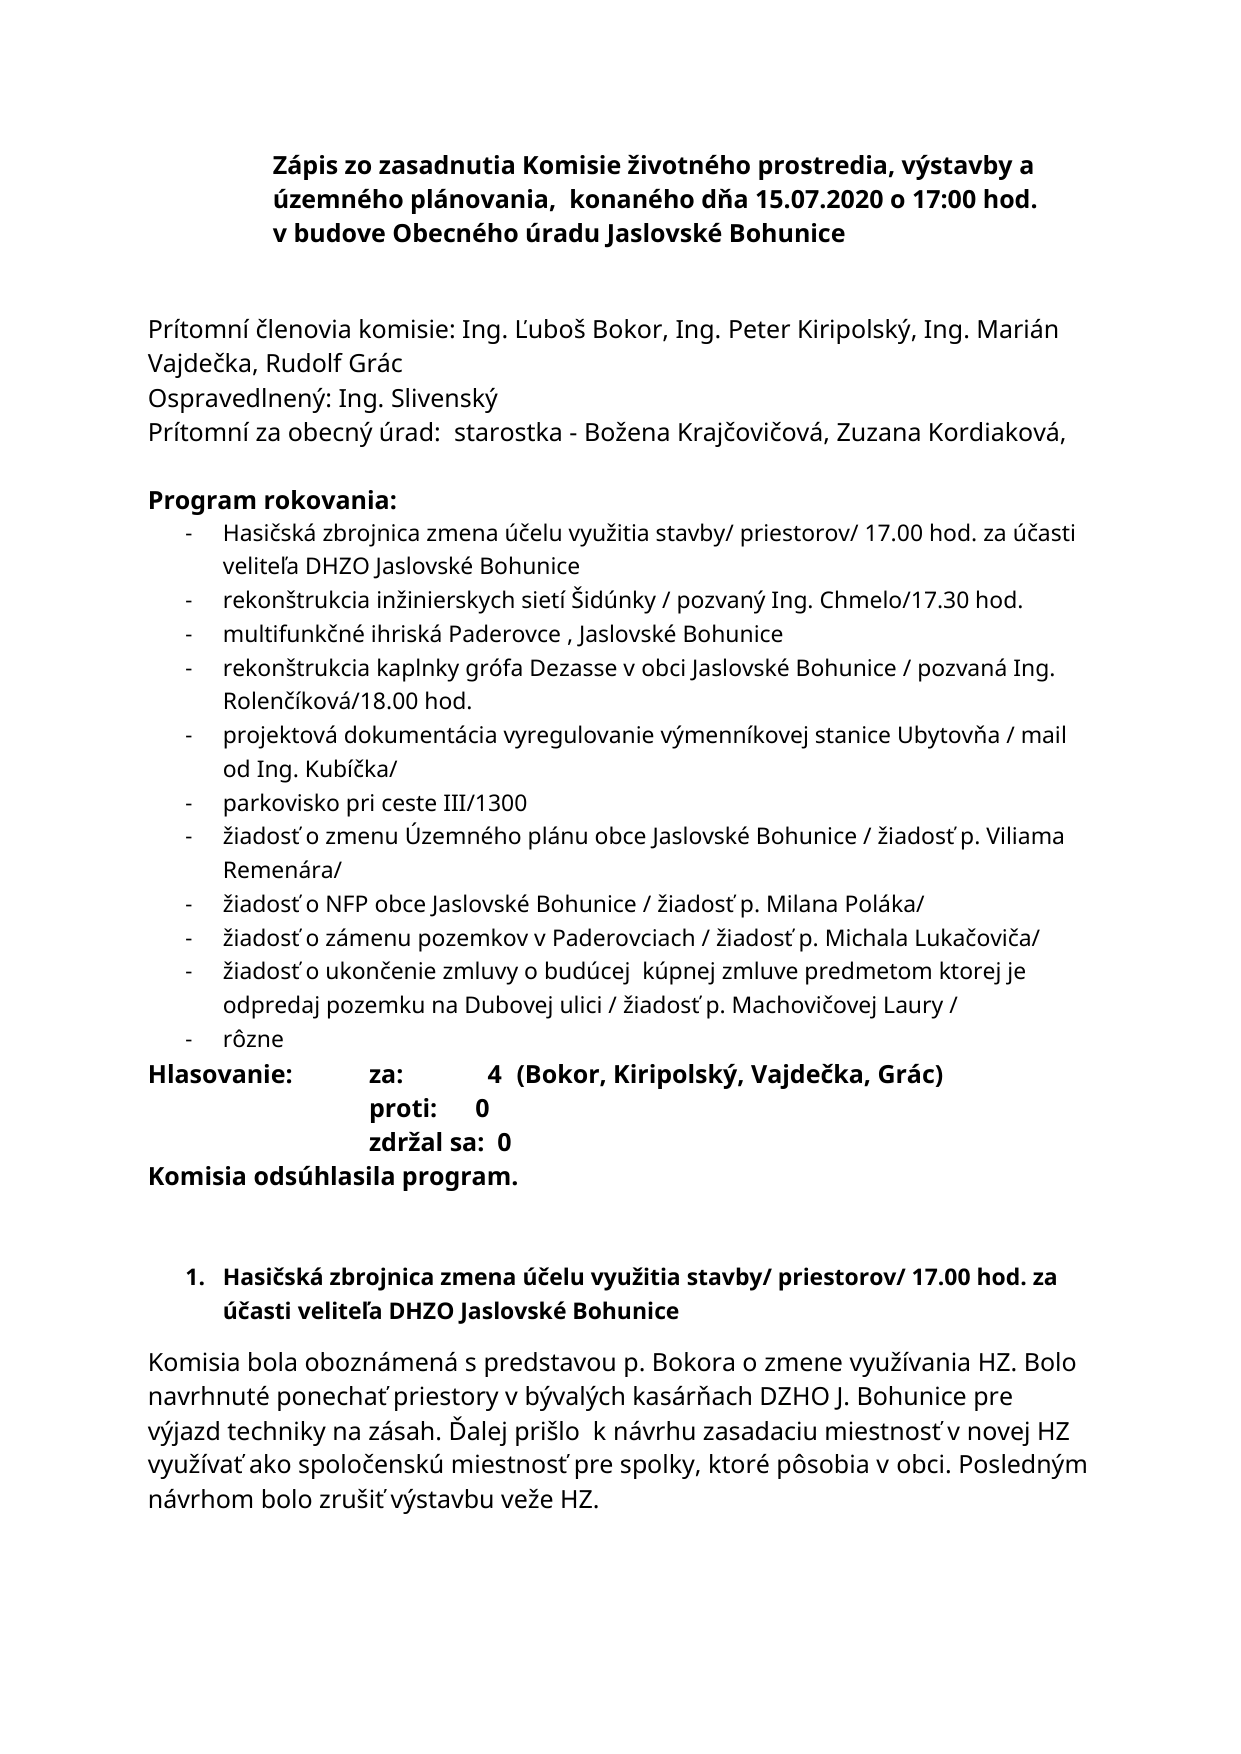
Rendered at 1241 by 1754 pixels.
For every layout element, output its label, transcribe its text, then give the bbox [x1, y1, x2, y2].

text v budove Obecného úradu Jaslovské Bohunice [273, 216, 1093, 250]
list žiadosť o NFP obce Jaslovské Bohunice / žiadosť p. Milana Poláka/ [185, 888, 1093, 919]
list rôzne [185, 1023, 1093, 1054]
list rekonštrukcia kaplnky grófa Dezasse v obci Jaslovské Bohunice / pozvaná Ing. Rolenčíková/18.00 hod. [185, 651, 1093, 716]
list žiadosť o zámenu pozemkov v Paderovciach / žiadosť p. Michala Lukačoviča/ [185, 921, 1093, 953]
list projektová dokumentácia vyregulovanie výmenníkovej stanice Ubytovňa / mail od Ing. Kubíčka/ [185, 719, 1093, 784]
text Komisia bola oboznámená s predstavou p. Bokora o zmene využívania HZ. Bolo navrhnuté ponechať priestory v bývalých kasárňach DZHO J. Bohunice pre výjazd techniky na zásah. Ďalej prišlo k návrhu zasadaciu miestnosť v novej HZ využívať ako spoločenskú miestnosť pre spolky, ktoré pôsobia v obci. Posledným návrhom bolo zrušiť výstavbu veže HZ. [148, 1345, 1093, 1515]
list žiadosť o ukončenie zmluvy o budúcej kúpnej zmluve predmetom ktorej je odpredaj pozemku na Dubovej ulici / žiadosť p. Machovičovej Laury / [185, 955, 1093, 1020]
list Hasičská zbrojnica zmena účelu využitia stavby/ priestorov/ 17.00 hod. za účasti veliteľa DHZO Jaslovské Bohunice [185, 516, 1093, 581]
text zdržal sa: 0 [223, 1124, 1093, 1159]
text Hlasovanie: za: 4 (Bokor, Kiripolský, Vajdečka, Grác) [148, 1056, 1093, 1091]
text Ospravedlnený: Ing. Slivenský [148, 380, 1093, 414]
text Komisia odsúhlasila program. [148, 1159, 1093, 1193]
text proti: 0 [223, 1091, 1093, 1124]
list parkovisko pri ceste III/1300 [185, 786, 1093, 818]
list multifunkčné ihriská Paderovce , Jaslovské Bohunice [185, 618, 1093, 649]
text Prítomní členovia komisie: Ing. Ľuboš Bokor, Ing. Peter Kiripolský, Ing. Marián Vajdečka, Rudolf Grác [148, 312, 1093, 380]
list žiadosť o zmenu Územného plánu obce Jaslovské Bohunice / žiadosť p. Viliama Remenára/ [185, 820, 1093, 885]
text Zápis zo zasadnutia Komisie životného prostredia, výstavby a územného plánovania, konaného dňa 15.07.2020 o 17:00 hod. [273, 148, 1093, 216]
list rekonštrukcia inžinierskych sietí Šidúnky / pozvaný Ing. Chmelo/17.30 hod. [185, 584, 1093, 615]
list Hasičská zbrojnica zmena účelu využitia stavby/ priestorov/ 17.00 hod. za účasti veliteľa DHZO Jaslovské Bohunice [185, 1261, 1093, 1326]
text Prítomní za obecný úrad: starostka - Božena Krajčovičová, Zuzana Kordiaková, [148, 414, 1093, 448]
text Program rokovania: [148, 482, 1093, 516]
